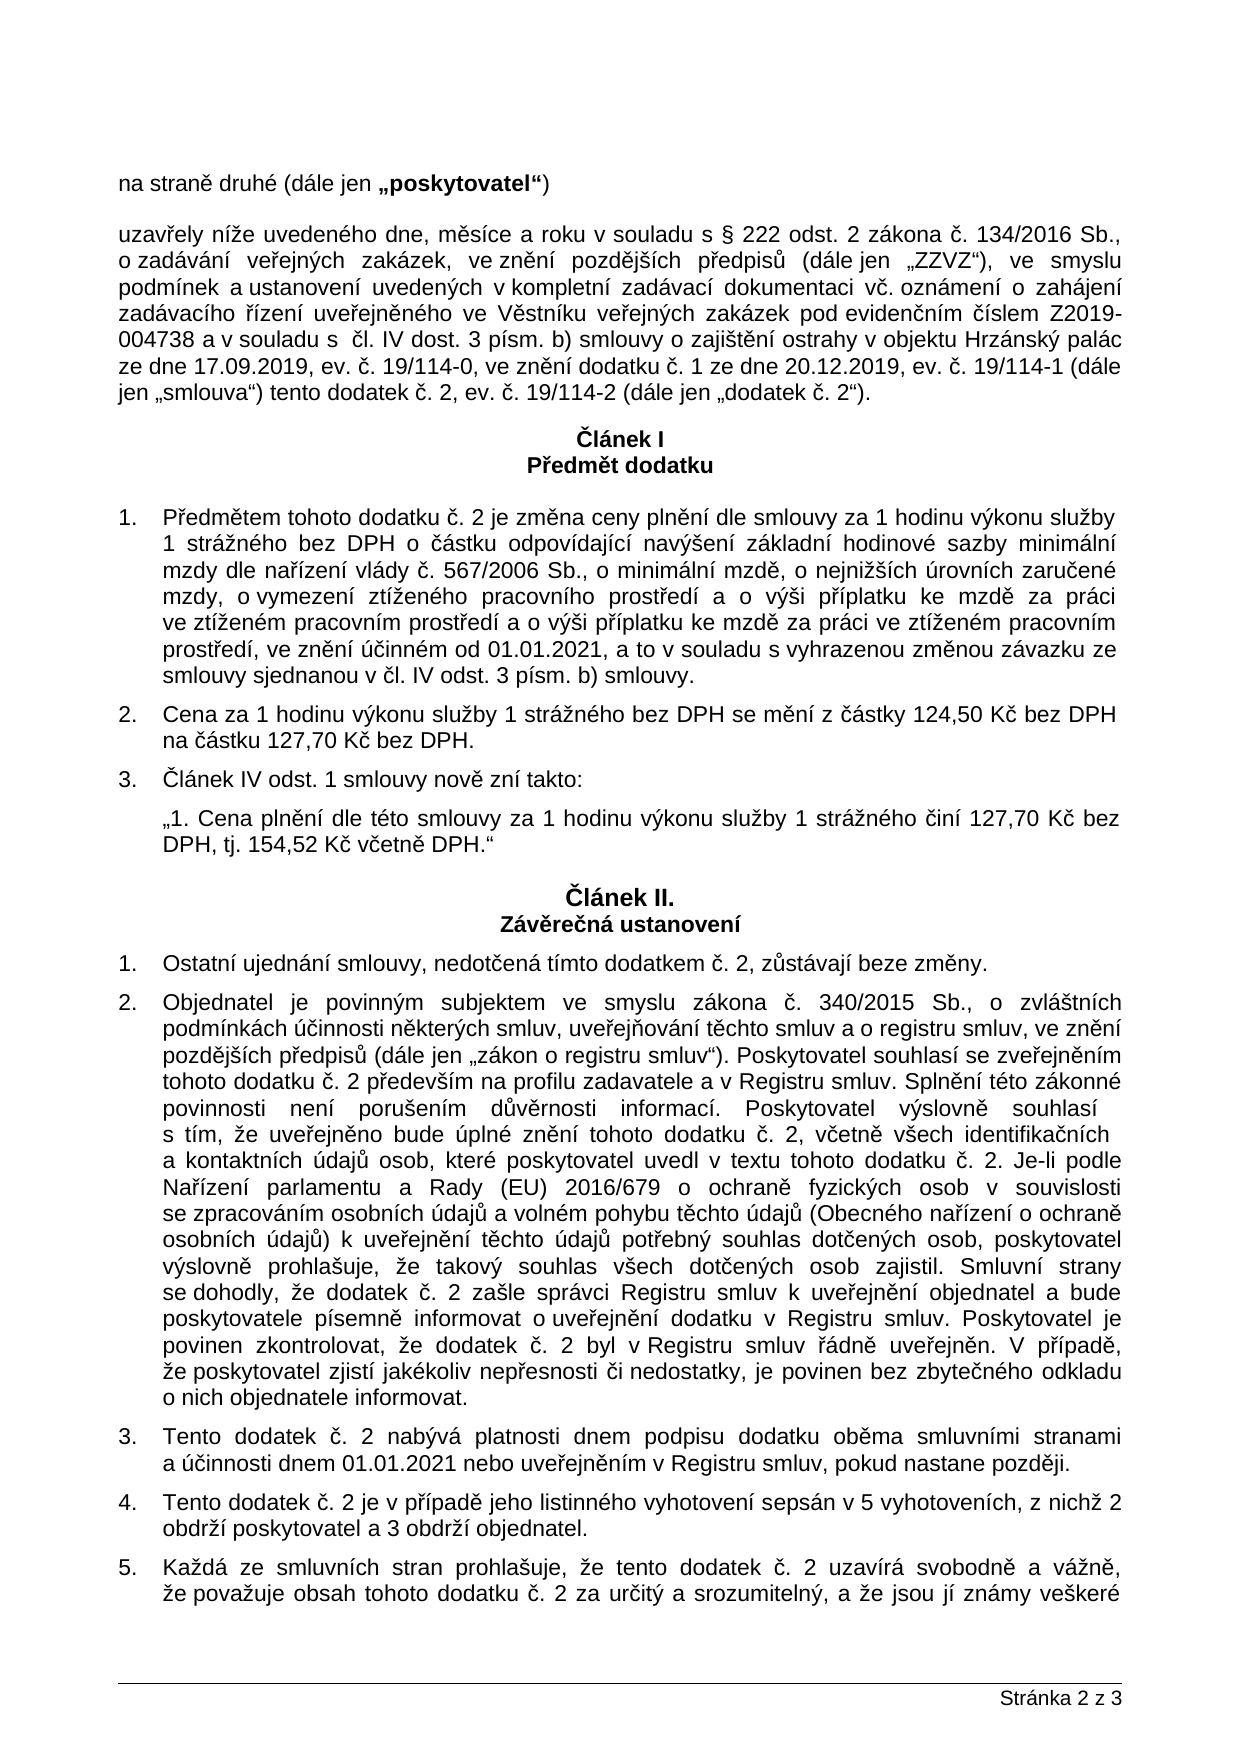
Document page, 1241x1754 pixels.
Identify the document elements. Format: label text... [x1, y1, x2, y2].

list Objednatel je povinným subjektem ve smyslu zákona č. 340/2015 Sb., o zvláštních podmínkách účinnosti některých smluv, uveřejňování těchto smluv a o registru smluv, ve znění pozdějších předpisů (dále jen „zákon o registru smluv“). Poskytovatel souhlasí se zveřejněním tohoto dodatku č. 2 především na profilu zadavatele a v Registru smluv. Splnění této zákonné povinnosti není porušením důvěrnosti informací. Poskytovatel výslovně souhlasí s tím, že uveřejněno bude úplné znění tohoto dodatku č. 2, včetně všech identifikačních a kontaktních údajů osob, které poskytovatel uvedl v textu tohoto dodatku č. 2. Je-li podle Nařízení parlamentu a Rady (EU) 2016/679 o ochraně fyzických osob v souvislosti se zpracováním osobních údajů a volném pohybu těchto údajů (Obecného nařízení o ochraně osobních údajů) k uveřejnění těchto údajů potřebný souhlas dotčených osob, poskytovatel výslovně prohlašuje, že takový souhlas všech dotčených osob zajistil. Smluvní strany se dohodly, že dodatek č. 2 zašle správci Registru smluv k uveřejnění objednatel a bude poskytovatele písemně informovat o uveřejnění dodatku v Registru smluv. Poskytovatel je povinen zkontrolovat, že dodatek č. 2 byl v Registru smluv řádně uveřejněn. V případě, že poskytovatel zjistí jakékoliv nepřesnosti či nedostatky, je povinen bez zbytečného odkladu o nich objednatele informovat. [118, 989, 1122, 1411]
subtitle Článek I [118, 426, 1122, 452]
text Předmět dodatku [118, 452, 1122, 479]
list Cena za 1 hodinu výkonu služby 1 strážného bez DPH se mění z částky 124,50 Kč bez DPH na částku 127,70 Kč bez DPH. [118, 701, 1117, 753]
list Předmětem tohoto dodatku č. 2 je změna ceny plnění dle smlouvy za 1 hodinu výkonu služby 1 strážného bez DPH o částku odpovídající navýšení základní hodinové sazby minimální mzdy dle nařízení vlády č. 567/2006 Sb., o minimální mzdě, o nejnižších úrovních zaručené mzdy, o vymezení ztíženého pracovního prostředí a o výši příplatku ke mzdě za práci ve ztíženém pracovním prostředí a o výši příplatku ke mzdě za práci ve ztíženém pracovním prostředí, ve znění účinném od 01.01.2021, a to v souladu s vyhrazenou změnou závazku ze smlouvy sjednanou v čl. IV odst. 3 písm. b) smlouvy. [118, 504, 1117, 688]
text na straně druhé (dále jen „poskytovatel“) [118, 169, 1124, 196]
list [118, 1554, 1122, 1606]
list Ostatní ujednání smlouvy, nedotčená tímto dodatkem č. 2, zůstávají beze změny. [118, 950, 1122, 977]
text Článek II. Závěrečná ustanovení [118, 883, 1122, 938]
list Článek IV odst. 1 smlouvy nově zní takto: [118, 766, 1117, 792]
text uzavřely níže uvedeného dne, měsíce a roku v souladu s § 222 odst. 2 zákona č. 134/2016 Sb., o zadávání veřejných zakázek, ve znění pozdějších předpisů (dále jen „ZZVZ“), ve smyslu podmínek a ustanovení uvedených v kompletní zadávací dokumentaci vč. oznámení o zahájení zadávacího řízení uveřejněného ve Věstníku veřejných zakázek pod evidenčním číslem Z2019-004738 a v souladu s čl. IV dost. 3 písm. b) smlouvy o zajištění ostrahy v objektu Hrzánský palác ze dne 17.09.2019, ev. č. 19/114-0, ve znění dodatku č. 1 ze dne 20.12.2019, ev. č. 19/114-1 (dále jen „smlouva“) tento dodatek č. 2, ev. č. 19/114-2 (dále jen „dodatek č. 2“). [118, 221, 1122, 405]
text „1. Cena plnění dle této smlouvy za 1 hodinu výkonu služby 1 strážného činí 127,70 Kč bez DPH, tj. 154,52 Kč včetně DPH.“ [162, 805, 1122, 858]
list Tento dodatek č. 2 je v případě jeho listinného vyhotovení sepsán v 5 vyhotoveních, z nichž 2 obdrží poskytovatel a 3 obdrží objednatel. [118, 1488, 1122, 1541]
list Tento dodatek č. 2 nabývá platnosti dnem podpisu dodatku oběma smluvními stranami a účinnosti dnem 01.01.2021 nebo uveřejněním v Registru smluv, pokud nastane později. [118, 1423, 1122, 1476]
